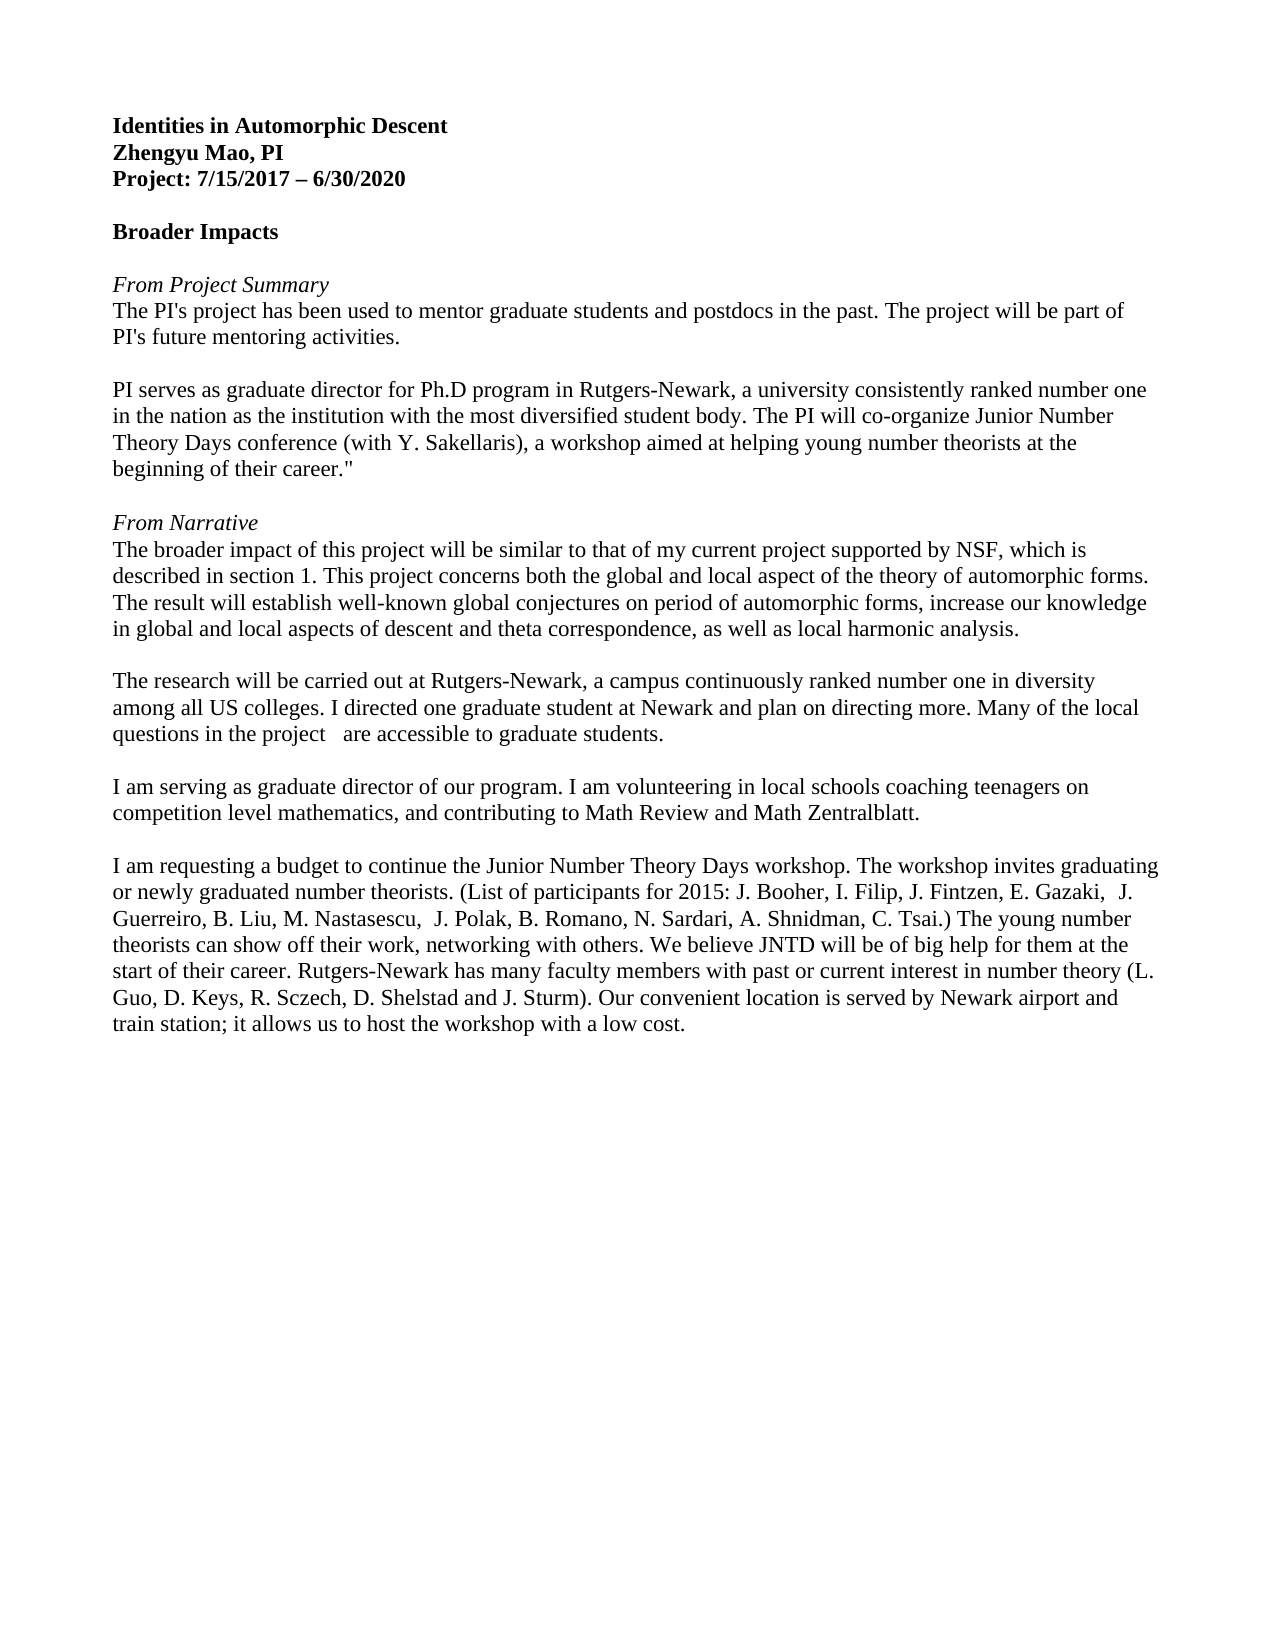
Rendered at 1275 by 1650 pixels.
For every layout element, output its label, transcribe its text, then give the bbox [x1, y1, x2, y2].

text The broader impact of this project will be similar to that of my current project supported by NSF, which is described in section 1. This project concerns both the global and local aspect of the theory of automorphic forms. The result will establish well-known global conjectures on period of automorphic forms, increase our knowledge in global and local aspects of descent and theta correspondence, as well as local harmonic analysis. [112, 536, 1162, 641]
text From Narrative [112, 509, 1162, 536]
text Zhengyu Mao, PI [112, 139, 1162, 165]
text The research will be carried out at Rutgers-Newark, a campus continuously ranked number one in diversity among all US colleges. I directed one graduate student at Newark and plan on directing more. Many of the local questions in the project are accessible to graduate students. [112, 668, 1162, 747]
text Identities in Automorphic Descent [112, 112, 1162, 139]
text Project: 7/15/2017 – 6/30/2020 [112, 165, 1162, 192]
text I am requesting a budget to continue the Junior Number Theory Days workshop. The workshop invites graduating or newly graduated number theorists. (List of participants for 2015: J. Booher, I. Filip, J. Fintzen, E. Gazaki, J. Guerreiro, B. Liu, M. Nastasescu, J. Polak, B. Romano, N. Sardari, A. Shnidman, C. Tsai.) The young number theorists can show off their work, networking with others. We believe JNTD will be of big help for them at the start of their career. Rutgers-Newark has many faculty members with past or current interest in number theory (L. Guo, D. Keys, R. Sczech, D. Shelstad and J. Sturm). Our convenient location is served by Newark airport and train station; it allows us to host the workshop with a low cost. [112, 852, 1162, 1037]
text Broader Impacts [112, 218, 1162, 244]
text The PI's project has been used to mentor graduate students and postdocs in the past. The project will be part of PI's future mentoring activities. PI serves as graduate director for Ph.D program in Rutgers-Newark, a university consistently ranked number one in the nation as the institution with the most diversified student body. The PI will co-organize Junior Number Theory Days conference (with Y. Sakellaris), a workshop aimed at helping young number theorists at the beginning of their career." [112, 297, 1162, 509]
text I am serving as graduate director of our program. I am volunteering in local schools coaching teenagers on competition level mathematics, and contributing to Math Review and Math Zentralblatt. [112, 773, 1162, 826]
text From Project Summary [112, 271, 1162, 297]
